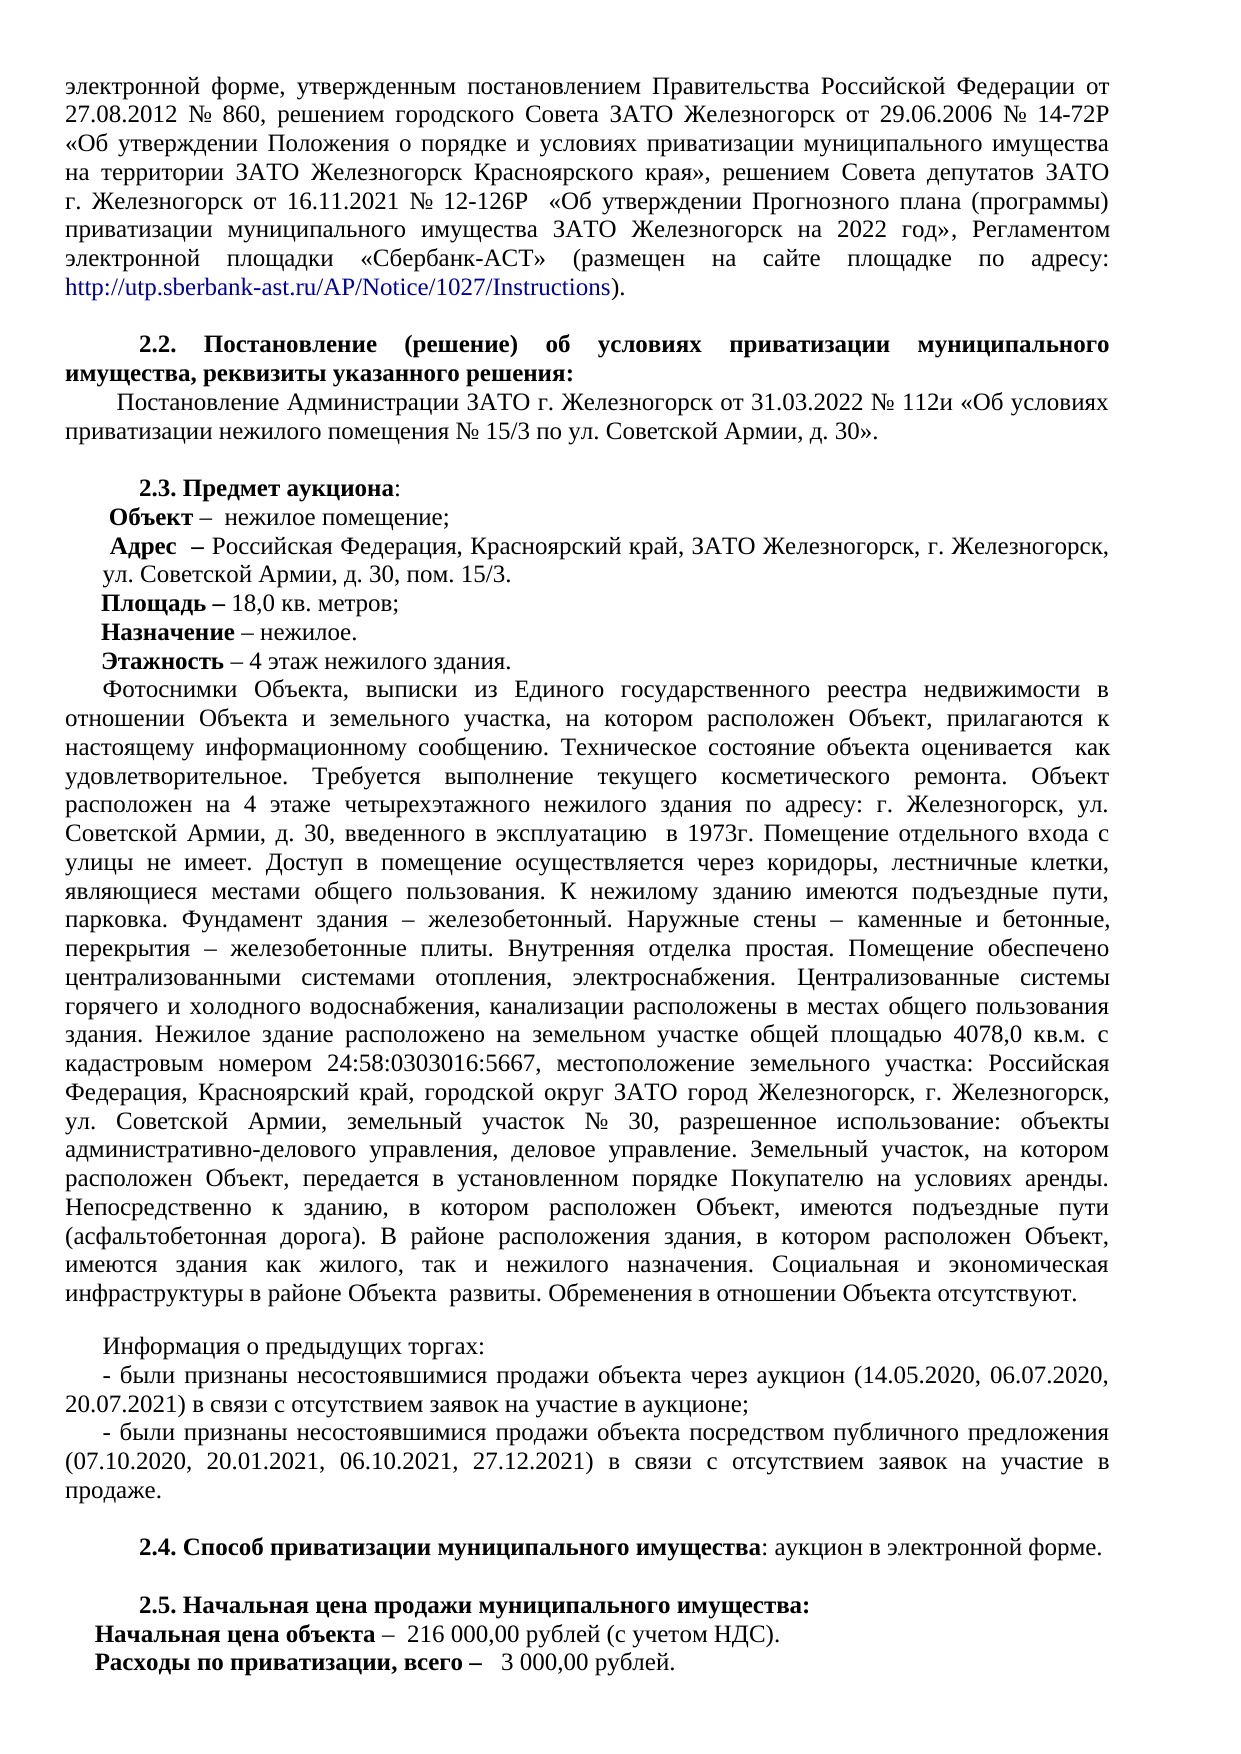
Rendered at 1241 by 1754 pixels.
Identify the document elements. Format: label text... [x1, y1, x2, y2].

text Информация о предыдущих торгах: [65, 1331, 1110, 1360]
text Фотоснимки Объекта, выписки из Единого государственного реестра недвижимости в отношении Объекта и земельного участка, на котором расположен Объект, прилагаются к настоящему информационному сообщению. Техническое состояние объекта оценивается как удовлетворительное. Требуется выполнение текущего косметического ремонта. Объект расположен на 4 этаже четырехэтажного нежилого здания по адресу: г. Железногорск, ул. Советской Армии, д. 30, введенного в эксплуатацию в 1973г. Помещение отдельного входа с улицы не имеет. Доступ в помещение осуществляется через коридоры, лестничные клетки, являющиеся местами общего пользования. К нежилому зданию имеются подъездные пути, парковка. Фундамент здания – железобетонный. Наружные стены – каменные и бетонные, перекрытия – железобетонные плиты. Внутренняя отделка простая. Помещение обеспечено централизованными системами отопления, электроснабжения. Централизованные системы горячего и холодного водоснабжения, канализации расположены в местах общего пользования здания. Нежилое здание расположено на земельном участке общей площадью 4078,0 кв.м. с кадастровым номером 24:58:0303016:5667, местоположение земельного участка: Российская Федерация, Красноярский край, городской округ ЗАТО город Железногорск, г. Железногорск, ул. Советской Армии, земельный участок № 30, разрешенное использование: объекты административно-делового управления, деловое управление. Земельный участок, на котором расположен Объект, передается в установленном порядке Покупателю на условиях аренды. Непосредственно к зданию, в котором расположен Объект, имеются подъездные пути (асфальтобетонная дорога). В районе расположения здания, в котором расположен Объект, имеются здания как жилого, так и нежилого назначения. Социальная и экономическая инфраструктуры в районе Объекта развиты. Обременения в отношении Объекта отсутствуют. [65, 674, 1110, 1307]
text Начальная цена объекта – 216 000,00 рублей (с учетом НДС). [94, 1619, 1110, 1647]
subtitle Постановление Администрации ЗАТО г. Железногорск от 31.03.2022 № 112и «Об условиях приватизации нежилого помещения № 15/3 по ул. Советской Армии, д. 30». [65, 387, 1110, 444]
text - были признаны несостоявшимися продажи объекта посредством публичного предложения (07.10.2020, 20.01.2021, 06.10.2021, 27.12.2021) в связи с отсутствием заявок на участие в продаже. [65, 1417, 1110, 1504]
text Площадь – 18,0 кв. метров; [65, 588, 1110, 617]
text Расходы по приватизации, всего – 3 000,00 рублей. [94, 1647, 1110, 1676]
text 2.5. Начальная цена продажи муниципального имущества: [65, 1590, 1110, 1619]
text - были признаны несостоявшимися продажи объекта через аукцион (14.05.2020, 06.07.2020, 20.07.2021) в связи с отсутствием заявок на участие в аукционе; [65, 1360, 1110, 1417]
text Назначение – нежилое. [65, 617, 1110, 646]
text 2.2. Постановление (решение) об условиях приватизации муниципального имущества, реквизиты указанного решения: [65, 329, 1110, 387]
text 2.3. Предмет аукциона: [65, 473, 1110, 502]
text Адрес – Российская Федерация, Красноярский край, ЗАТО Железногорск, г. Железногорск, ул. Советской Армии, д. 30, пом. 15/3. [102, 531, 1110, 588]
text 2.4. Способ приватизации муниципального имущества: аукцион в электронной форме. [65, 1532, 1110, 1561]
text Объект – нежилое помещение; [102, 502, 1110, 531]
text Этажность – 4 этаж нежилого здания. [65, 646, 1110, 674]
